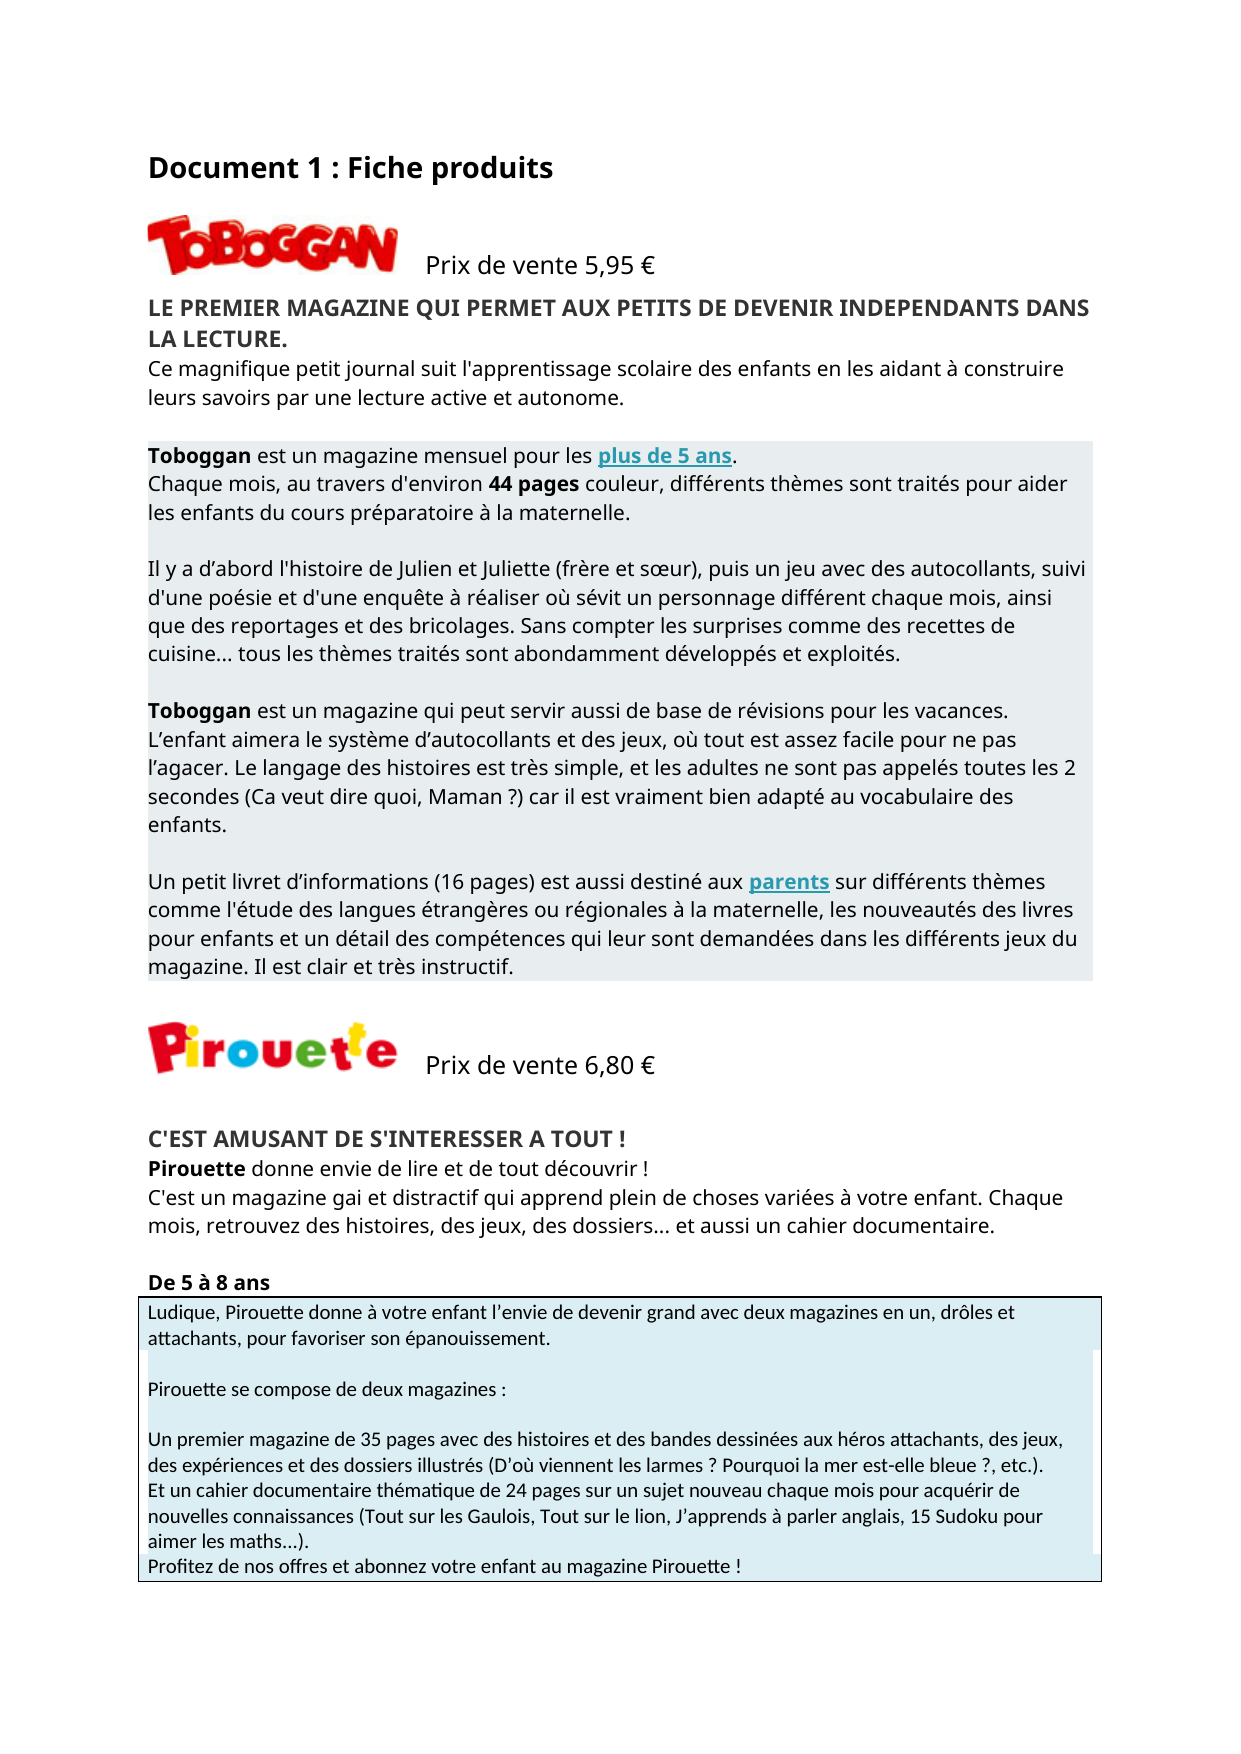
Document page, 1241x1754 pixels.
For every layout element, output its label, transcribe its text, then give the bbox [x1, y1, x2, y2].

text Un premier magazine de 35 pages avec des histoires et des bandes dessinées aux héros attachants, des jeux, des expériences et des dossiers illustrés (D’où viennent les larmes ? Pourquoi la mer est-elle bleue ?, etc.). [148, 1427, 1093, 1477]
text Ludique, Pirouette donne à votre enfant l’envie de devenir grand avec deux magazines en un, drôles et attachants, pour favoriser son épanouissement. [139, 1298, 1101, 1350]
text Ce magnifique petit journal suit l'apprentissage scolaire des enfants en les aidant à construire leurs savoirs par une lecture active et autonome. [148, 354, 1093, 411]
text Et un cahier documentaire thématique de 24 pages sur un sujet nouveau chaque mois pour acquérir de nouvelles connaissances (Tout sur les Gaulois, Tout sur le lion, J’apprends à parler anglais, 15 Sudoku pour aimer les maths...). [148, 1477, 1093, 1551]
text Prix de vente 5,95 € [148, 215, 1093, 282]
text Profitez de nos offres et abonnez votre enfant au magazine Pirouette ! [139, 1551, 1101, 1581]
text Il y a d’abord l'histoire de Julien et Juliette (frère et sœur), puis un jeu avec des autocollants, suivi d'une poésie et d'une enquête à réaliser où sévit un personnage différent chaque mois, ainsi que des reportages et des bricolages. Sans compter les surprises comme des recettes de cuisine... tous les thèmes traités sont abondamment développés et exploités. [148, 554, 1093, 668]
text Pirouette se compose de deux magazines : [148, 1376, 1093, 1401]
text C'EST AMUSANT DE S'INTERESSER A TOUT ! [148, 1123, 1093, 1154]
picture [147, 215, 398, 275]
text Document 1 : Fiche produits [148, 148, 1093, 187]
text Chaque mois, au travers d'environ 44 pages couleur, différents thèmes sont traités pour aider les enfants du cours préparatoire à la maternelle. [148, 469, 1093, 554]
text De 5 à 8 ans [148, 1239, 1093, 1296]
picture [147, 1021, 398, 1075]
text Pirouette donne envie de lire et de tout découvrir ! C'est un magazine gai et distractif qui apprend plein de choses variées à votre enfant. Chaque mois, retrouvez des histoires, des jeux, des dossiers... et aussi un cahier documentaire. [148, 1154, 1093, 1239]
text Toboggan est un magazine qui peut servir aussi de base de révisions pour les vacances. L’enfant aimera le système d’autocollants et des jeux, où tout est assez facile pour ne pas l’agacer. Le langage des histoires est très simple, et les adultes ne sont pas appelés toutes les 2 secondes (Ca veut dire quoi, Maman ?) car il est vraiment bien adapté au vocabulaire des enfants. Un petit livret d’informations (16 pages) est aussi destiné aux parents sur différents thèmes comme l'étude des langues étrangères ou régionales à la maternelle, les nouveautés des livres pour enfants et un détail des compétences qui leur sont demandées dans les différents jeux du magazine. Il est clair et très instructif. [148, 696, 1093, 981]
text Prix de vente 6,80 € [148, 1022, 1093, 1082]
text Toboggan est un magazine mensuel pour les plus de 5 ans. [148, 441, 1093, 469]
text LE PREMIER MAGAZINE QUI PERMET AUX PETITS DE DEVENIR INDEPENDANTS DANS LA LECTURE. [148, 292, 1093, 354]
